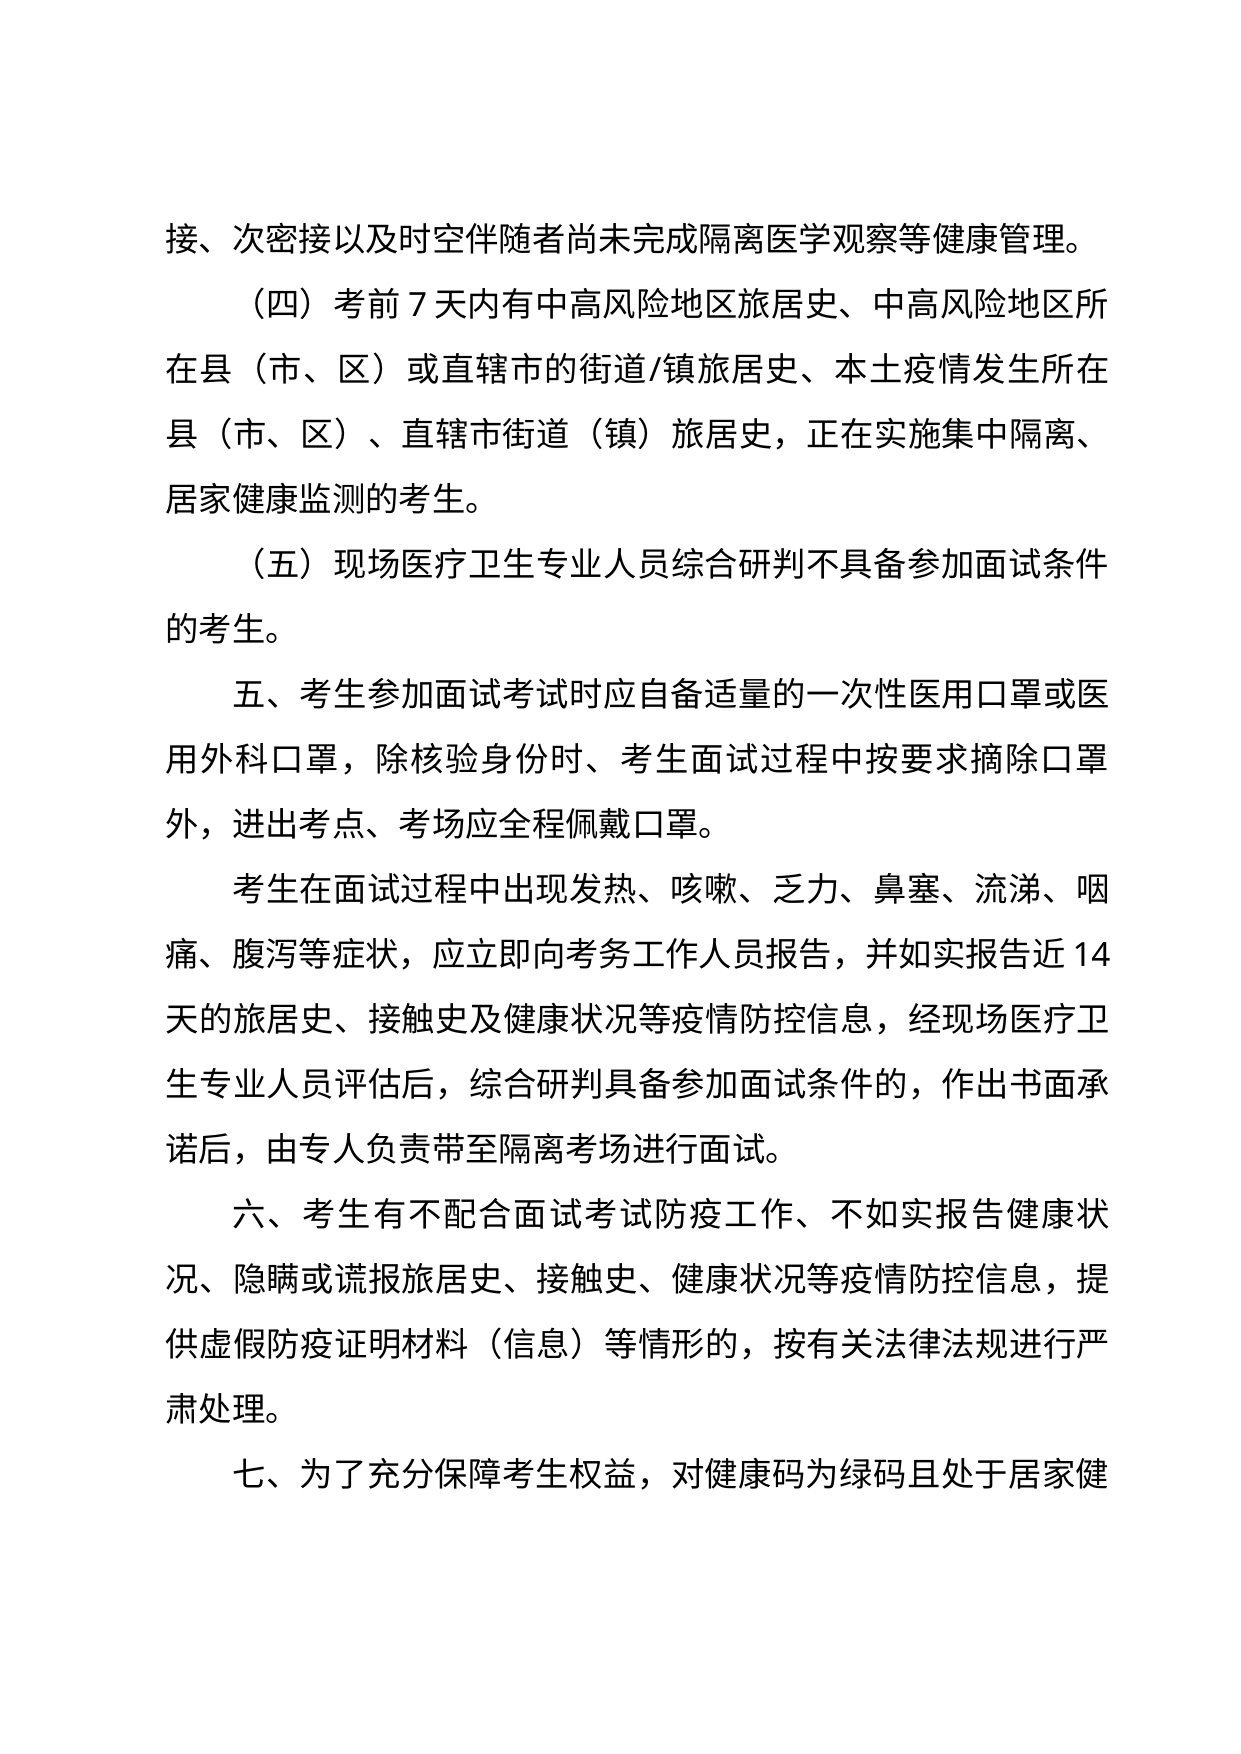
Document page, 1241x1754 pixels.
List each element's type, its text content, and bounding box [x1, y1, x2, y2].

list （五）现场医疗卫生专业人员综合研判不具备参加面试条件的考生。 [165, 530, 1110, 660]
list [165, 205, 1110, 270]
list 六、考生有不配合面试考试防疫工作、不如实报告健康状况、隐瞒或谎报旅居史、接触史、健康状况等疫情防控信息，提供虚假防疫证明材料（信息）等情形的，按有关法律法规进行严肃处理。 [165, 1180, 1110, 1440]
list 考生在面试过程中出现发热、咳嗽、乏力、鼻塞、流涕、咽痛、腹泻等症状，应立即向考务工作人员报告，并如实报告近14天的旅居史、接触史及健康状况等疫情防控信息，经现场医疗卫生专业人员评估后，综合研判具备参加面试条件的，作出书面承诺后，由专人负责带至隔离考场进行面试。 [165, 855, 1110, 1180]
list 五、考生参加面试考试时应自备适量的一次性医用口罩或医用外科口罩，除核验身份时、考生面试过程中按要求摘除口罩外，进出考点、考场应全程佩戴口罩。 [165, 660, 1110, 855]
list （四）考前7天内有中高风险地区旅居史、中高风险地区所在县（市、区）或直辖市的街道/镇旅居史、本土疫情发生所在县（市、区）、直辖市街道（镇）旅居史，正在实施集中隔离、居家健康监测的考生。 [165, 270, 1110, 530]
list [165, 1440, 1110, 1505]
